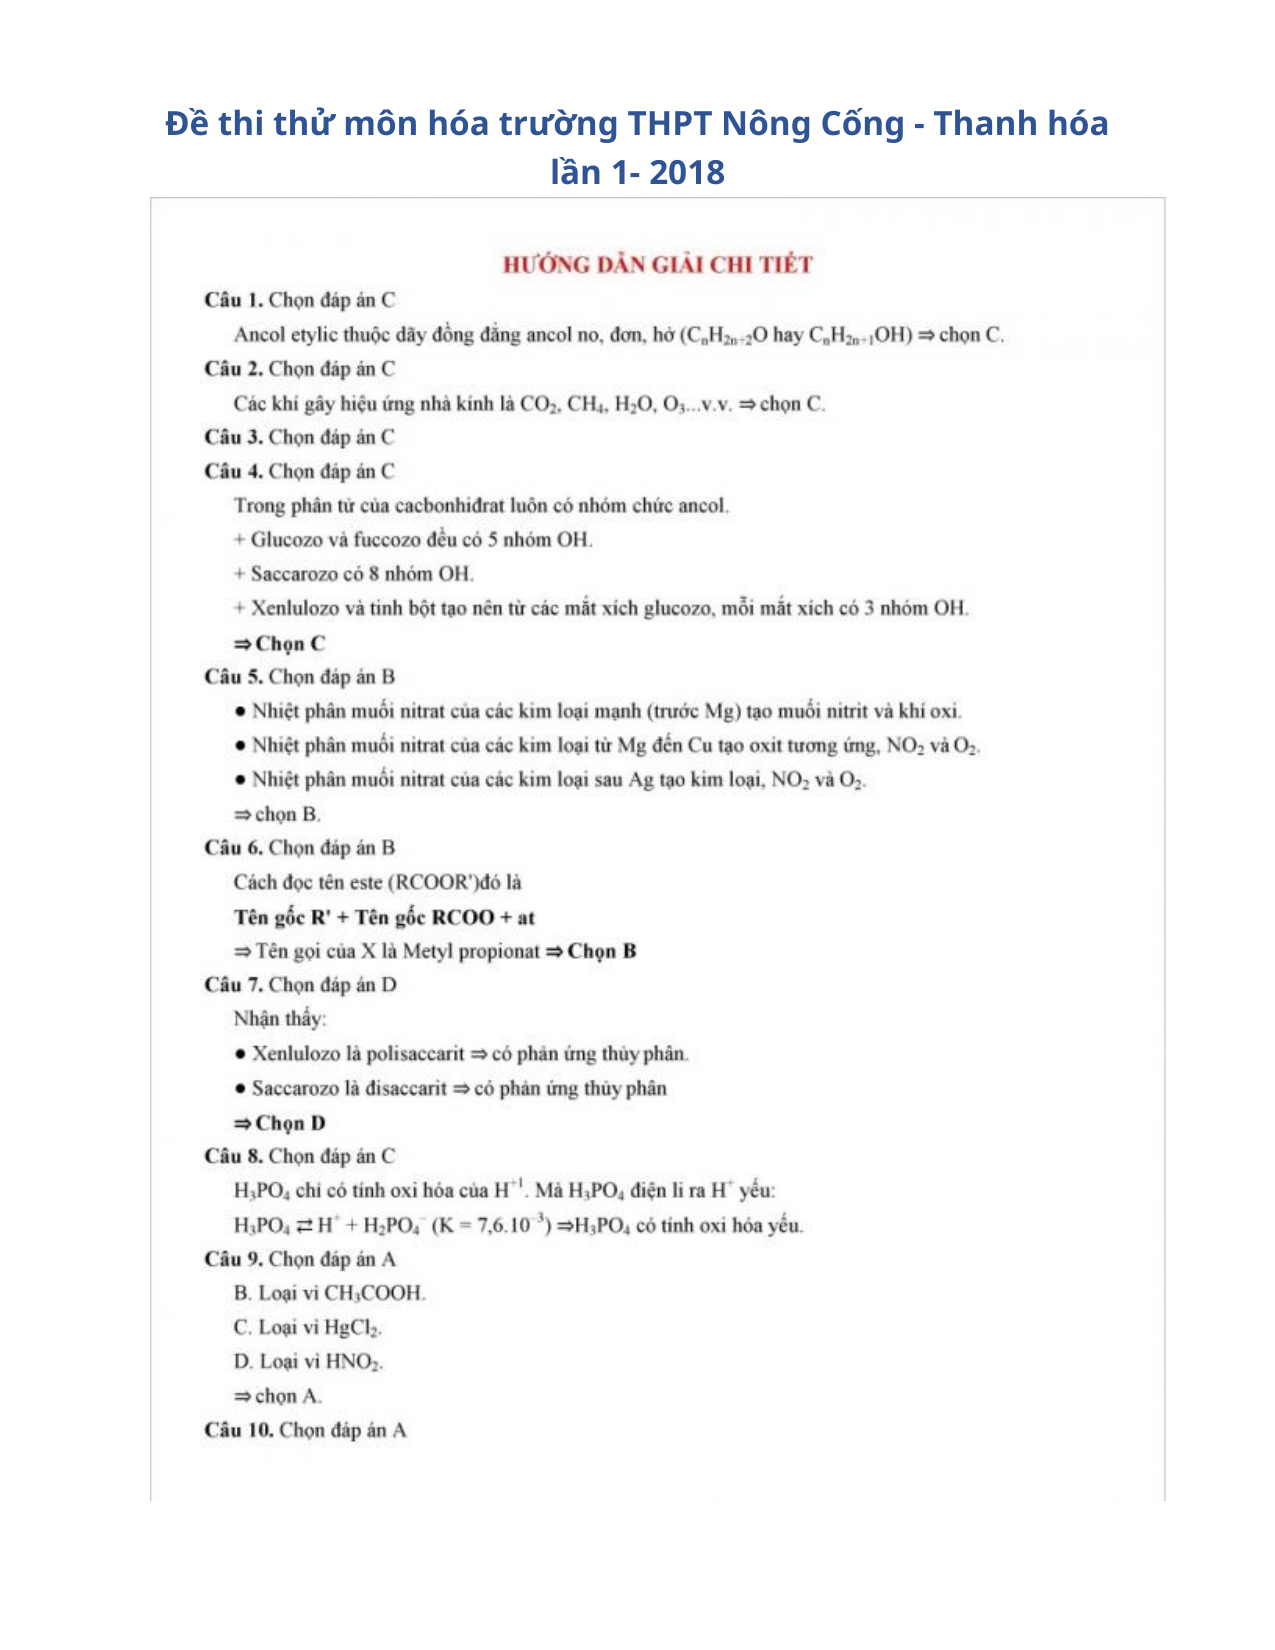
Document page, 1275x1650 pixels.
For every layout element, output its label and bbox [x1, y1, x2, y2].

picture [150, 197, 1166, 1501]
